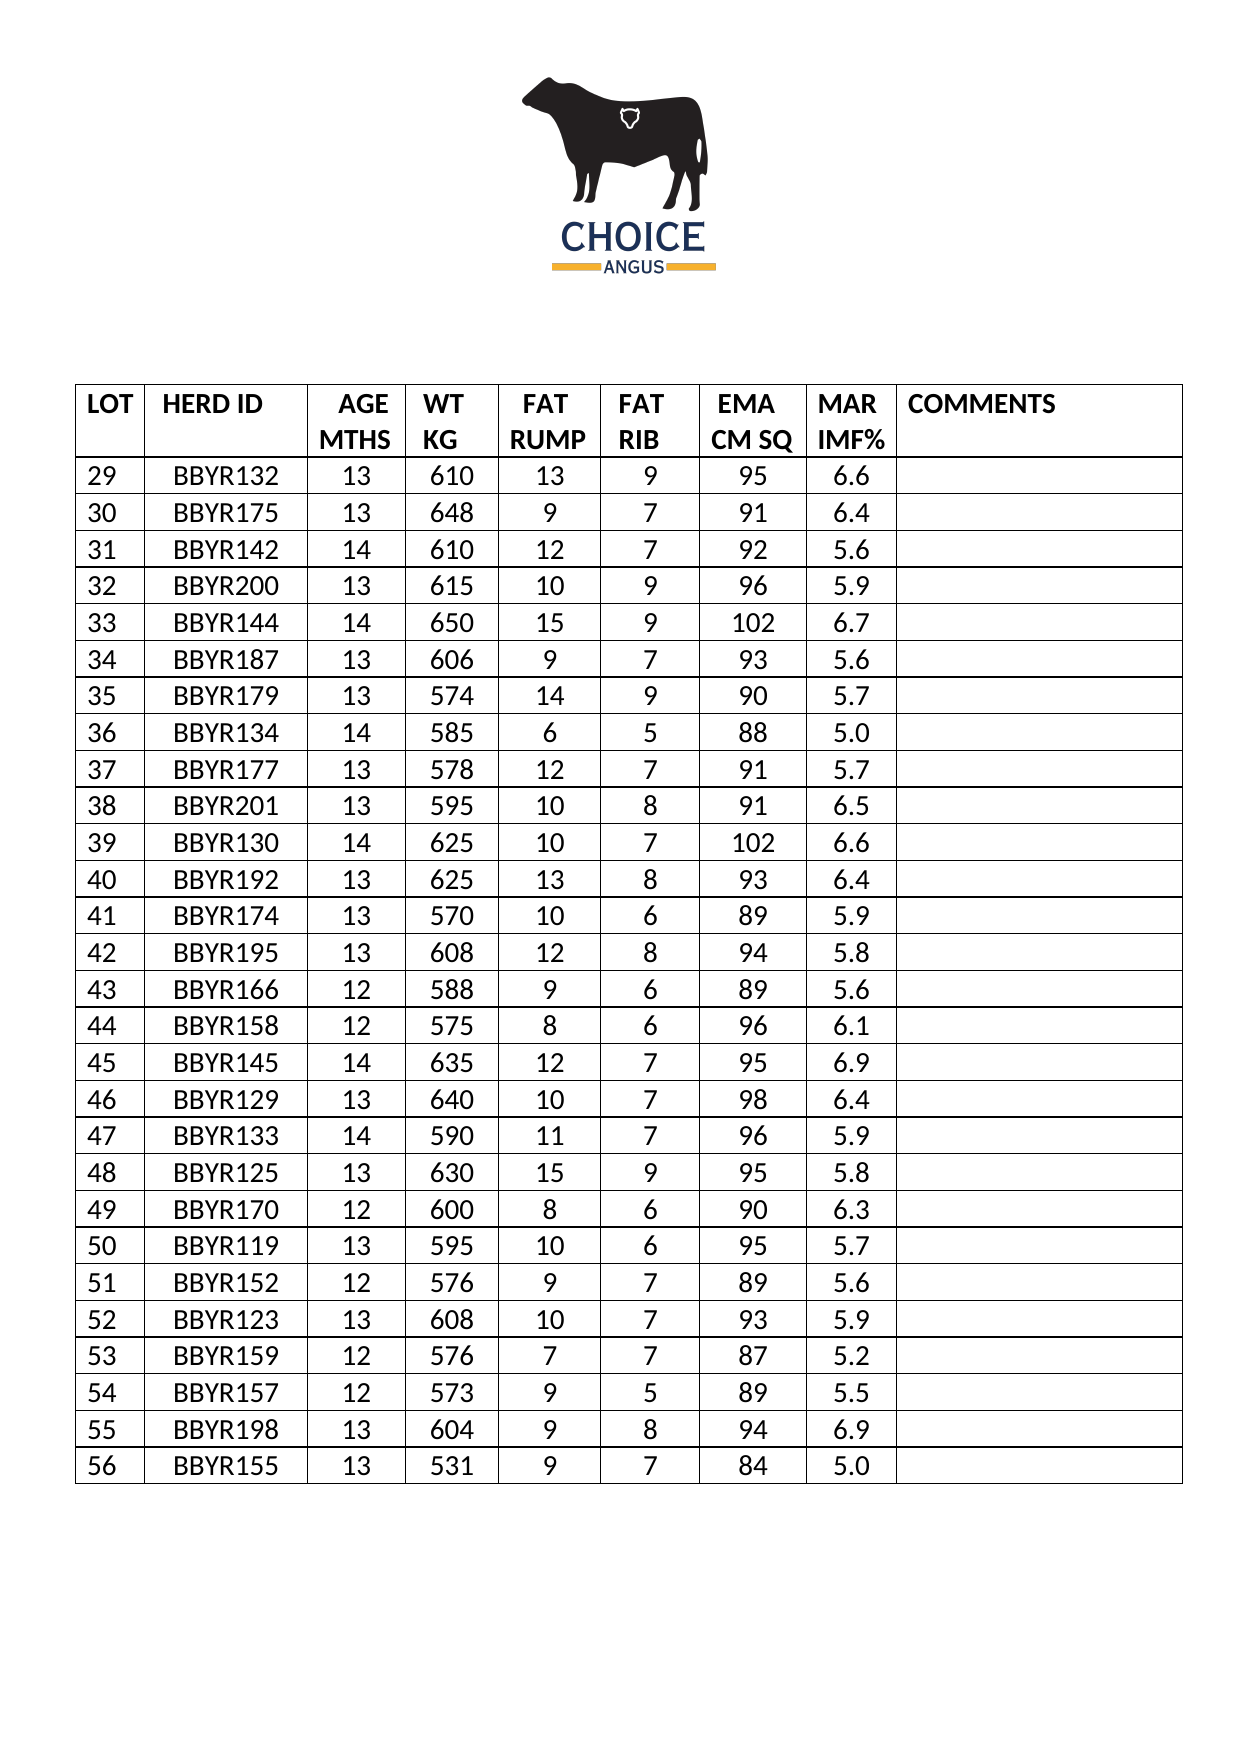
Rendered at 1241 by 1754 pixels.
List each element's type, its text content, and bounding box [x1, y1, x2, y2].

table_cell 10 [499, 824, 600, 860]
table_cell 10 [499, 1081, 600, 1116]
table_cell 7 [601, 824, 699, 860]
table_cell 12 [499, 934, 600, 970]
table_cell 5.6 [807, 641, 896, 676]
table_cell 13 [308, 458, 405, 493]
table_cell 604 [406, 1411, 498, 1446]
table_cell 40 [76, 861, 144, 896]
table_cell [897, 714, 1182, 750]
table_cell 89 [700, 898, 806, 933]
table_cell 606 [406, 641, 498, 676]
table_cell 35 [76, 678, 144, 713]
table_cell 91 [700, 494, 806, 530]
table_cell 6.9 [807, 1411, 896, 1446]
table_cell BBYR166 [145, 971, 307, 1006]
table_cell 5.9 [807, 1118, 896, 1153]
table_cell 6.6 [807, 824, 896, 860]
table_cell 10 [499, 568, 600, 603]
table_header WT KG [406, 385, 498, 456]
table_cell [897, 1008, 1182, 1043]
table_cell BBYR130 [145, 824, 307, 860]
table_cell 47 [76, 1118, 144, 1153]
table_cell BBYR198 [145, 1411, 307, 1446]
table_cell 9 [499, 971, 600, 1006]
table_cell 13 [308, 934, 405, 970]
table_cell BBYR157 [145, 1374, 307, 1410]
table_cell 13 [308, 494, 405, 530]
table_cell [897, 1044, 1182, 1080]
table_cell 32 [76, 568, 144, 603]
table_cell 8 [601, 934, 699, 970]
table_cell 14 [308, 714, 405, 750]
table_cell [897, 1191, 1182, 1226]
table_cell 575 [406, 1008, 498, 1043]
table_cell [897, 568, 1182, 603]
table_cell 13 [308, 1301, 405, 1336]
table_header MAR IMF% [807, 385, 896, 456]
table_header EMA CM SQ [700, 385, 806, 456]
table_cell BBYR134 [145, 714, 307, 750]
table_cell 640 [406, 1081, 498, 1116]
table_cell 55 [76, 1411, 144, 1446]
table_cell 30 [76, 494, 144, 530]
table_cell BBYR200 [145, 568, 307, 603]
table_cell 9 [601, 604, 699, 640]
table_header FAT RIB [601, 385, 699, 456]
table_cell 54 [76, 1374, 144, 1410]
table_cell [897, 934, 1182, 970]
table_cell 7 [601, 1301, 699, 1336]
table_cell 650 [406, 604, 498, 640]
table_cell [897, 1081, 1182, 1116]
table_cell 7 [601, 1264, 699, 1300]
table_cell BBYR142 [145, 531, 307, 566]
table_cell 34 [76, 641, 144, 676]
table_cell 48 [76, 1154, 144, 1190]
table_cell 98 [700, 1081, 806, 1116]
table_cell 608 [406, 1301, 498, 1336]
table_cell 89 [700, 1374, 806, 1410]
table_cell 10 [499, 1228, 600, 1263]
table_cell 96 [700, 1008, 806, 1043]
table_cell [897, 1411, 1182, 1446]
table_cell BBYR125 [145, 1154, 307, 1190]
table_cell 7 [601, 1338, 699, 1373]
table_cell 10 [499, 788, 600, 823]
table_cell 84 [700, 1448, 806, 1483]
table_cell 14 [308, 1118, 405, 1153]
table_cell 5.7 [807, 751, 896, 786]
table_cell 94 [700, 934, 806, 970]
table_cell 37 [76, 751, 144, 786]
table_cell 7 [601, 1081, 699, 1116]
table_cell 9 [601, 1154, 699, 1190]
table_cell [897, 1118, 1182, 1153]
table_cell 13 [499, 861, 600, 896]
table_cell [897, 788, 1182, 823]
table_cell 13 [308, 898, 405, 933]
table_cell 33 [76, 604, 144, 640]
table_cell [897, 1154, 1182, 1190]
table_cell 576 [406, 1264, 498, 1300]
table_cell BBYR201 [145, 788, 307, 823]
table_cell BBYR170 [145, 1191, 307, 1226]
table_cell 630 [406, 1154, 498, 1190]
table_cell BBYR192 [145, 861, 307, 896]
table_cell 13 [308, 751, 405, 786]
table_cell [897, 971, 1182, 1006]
table_cell 5.9 [807, 568, 896, 603]
table_cell 635 [406, 1044, 498, 1080]
table_cell 570 [406, 898, 498, 933]
table_cell BBYR195 [145, 934, 307, 970]
table_cell 7 [601, 1118, 699, 1153]
table_cell 5 [601, 1374, 699, 1410]
table_cell 5.8 [807, 1154, 896, 1190]
table_cell 6 [601, 1228, 699, 1263]
table_cell 590 [406, 1118, 498, 1153]
table_cell 6.4 [807, 861, 896, 896]
table_cell 9 [601, 458, 699, 493]
table_cell 7 [601, 494, 699, 530]
table_header COMMENTS [897, 385, 1182, 456]
table_cell 13 [308, 568, 405, 603]
table_cell 95 [700, 1154, 806, 1190]
table_cell 8 [499, 1008, 600, 1043]
table_cell 14 [308, 824, 405, 860]
table_cell 14 [308, 531, 405, 566]
table_cell 29 [76, 458, 144, 493]
table_cell 7 [601, 1448, 699, 1483]
table_cell 9 [499, 494, 600, 530]
table_cell 46 [76, 1081, 144, 1116]
table_cell 89 [700, 971, 806, 1006]
table_cell [897, 458, 1182, 493]
table_cell 5.5 [807, 1374, 896, 1410]
table_cell 8 [601, 1411, 699, 1446]
table_cell 8 [499, 1191, 600, 1226]
table_cell 93 [700, 1301, 806, 1336]
table_cell [897, 1301, 1182, 1336]
table_cell BBYR174 [145, 898, 307, 933]
table_cell 44 [76, 1008, 144, 1043]
table_cell 13 [499, 458, 600, 493]
table_header FAT RUMP [499, 385, 600, 456]
table_cell 50 [76, 1228, 144, 1263]
table_cell 91 [700, 788, 806, 823]
table_cell 7 [601, 531, 699, 566]
table_cell 90 [700, 1191, 806, 1226]
table_cell 95 [700, 1228, 806, 1263]
table_cell 615 [406, 568, 498, 603]
table_cell BBYR175 [145, 494, 307, 530]
table_cell BBYR145 [145, 1044, 307, 1080]
table_cell 12 [499, 1044, 600, 1080]
table_cell 45 [76, 1044, 144, 1080]
table_cell 6 [601, 1008, 699, 1043]
table_cell 6.1 [807, 1008, 896, 1043]
table_cell 9 [499, 1411, 600, 1446]
table_cell BBYR152 [145, 1264, 307, 1300]
table_cell [897, 898, 1182, 933]
table_cell 12 [308, 1338, 405, 1373]
table_cell 5.8 [807, 934, 896, 970]
table_cell 9 [499, 1448, 600, 1483]
table_cell 12 [499, 531, 600, 566]
table_cell BBYR187 [145, 641, 307, 676]
table_cell [897, 751, 1182, 786]
table_cell 13 [308, 788, 405, 823]
table_header LOT [76, 385, 144, 456]
table_cell 13 [308, 678, 405, 713]
table_cell 9 [601, 678, 699, 713]
table_cell BBYR177 [145, 751, 307, 786]
table_cell BBYR159 [145, 1338, 307, 1373]
table_cell 52 [76, 1301, 144, 1336]
table_cell 6.4 [807, 494, 896, 530]
table_cell BBYR123 [145, 1301, 307, 1336]
table_cell 610 [406, 458, 498, 493]
table_cell 6.7 [807, 604, 896, 640]
table_cell [897, 678, 1182, 713]
table_cell 11 [499, 1118, 600, 1153]
table_cell 6.4 [807, 1081, 896, 1116]
table_cell 5.6 [807, 531, 896, 566]
table_cell 5.7 [807, 1228, 896, 1263]
table_cell BBYR133 [145, 1118, 307, 1153]
table_cell 7 [601, 641, 699, 676]
table_cell 5.6 [807, 1264, 896, 1300]
table_cell 53 [76, 1338, 144, 1373]
table_cell 12 [308, 1264, 405, 1300]
table_cell 36 [76, 714, 144, 750]
table_cell 14 [308, 1044, 405, 1080]
table_cell [897, 1228, 1182, 1263]
table_cell 8 [601, 788, 699, 823]
table_cell 14 [308, 604, 405, 640]
table_cell 648 [406, 494, 498, 530]
table_cell 13 [308, 1228, 405, 1263]
table_cell [897, 1264, 1182, 1300]
table_cell 588 [406, 971, 498, 1006]
table_cell 95 [700, 458, 806, 493]
table_cell [897, 1338, 1182, 1373]
table_cell 87 [700, 1338, 806, 1373]
table_cell 8 [601, 861, 699, 896]
table_cell 5.2 [807, 1338, 896, 1373]
table_cell 12 [308, 1191, 405, 1226]
table_cell 89 [700, 1264, 806, 1300]
table_cell 12 [308, 1374, 405, 1410]
table_cell [897, 531, 1182, 566]
table_cell 13 [308, 641, 405, 676]
table_cell BBYR129 [145, 1081, 307, 1116]
table_cell 96 [700, 568, 806, 603]
table_cell 9 [499, 1374, 600, 1410]
table_cell 6 [499, 714, 600, 750]
table_cell 574 [406, 678, 498, 713]
table_cell 6.3 [807, 1191, 896, 1226]
table_cell 578 [406, 751, 498, 786]
table_cell 12 [499, 751, 600, 786]
table_cell [897, 641, 1182, 676]
table_cell 13 [308, 1411, 405, 1446]
table_cell 573 [406, 1374, 498, 1410]
table_cell 9 [499, 641, 600, 676]
table_cell 90 [700, 678, 806, 713]
table_cell 7 [499, 1338, 600, 1373]
table_cell 6.6 [807, 458, 896, 493]
table_cell 10 [499, 898, 600, 933]
table_cell BBYR119 [145, 1228, 307, 1263]
table_cell 625 [406, 861, 498, 896]
table_cell BBYR144 [145, 604, 307, 640]
table_cell 9 [499, 1264, 600, 1300]
table_cell 93 [700, 641, 806, 676]
table_cell 102 [700, 824, 806, 860]
table_cell [897, 604, 1182, 640]
table_cell 600 [406, 1191, 498, 1226]
table_cell 595 [406, 1228, 498, 1263]
table_cell 6 [601, 898, 699, 933]
table_cell 31 [76, 531, 144, 566]
table_cell 41 [76, 898, 144, 933]
table_cell 43 [76, 971, 144, 1006]
table_cell 49 [76, 1191, 144, 1226]
table_cell 5.7 [807, 678, 896, 713]
table_cell 42 [76, 934, 144, 970]
table_cell 91 [700, 751, 806, 786]
table_cell 93 [700, 861, 806, 896]
table_cell 39 [76, 824, 144, 860]
table_cell 14 [499, 678, 600, 713]
table_cell BBYR179 [145, 678, 307, 713]
table_cell 12 [308, 971, 405, 1006]
table_cell 13 [308, 1081, 405, 1116]
table_cell 10 [499, 1301, 600, 1336]
table_cell [897, 494, 1182, 530]
table_header AGE MTHS [308, 385, 405, 456]
table_cell BBYR132 [145, 458, 307, 493]
table_cell 6.5 [807, 788, 896, 823]
table_cell 13 [308, 1154, 405, 1190]
table_header HERD ID [145, 385, 307, 456]
table_cell 576 [406, 1338, 498, 1373]
table_cell 38 [76, 788, 144, 823]
table_cell [897, 1374, 1182, 1410]
table_cell 5.0 [807, 714, 896, 750]
table_cell 5.9 [807, 1301, 896, 1336]
table_cell 96 [700, 1118, 806, 1153]
table_cell 56 [76, 1448, 144, 1483]
table_cell 5.6 [807, 971, 896, 1006]
table_cell 9 [601, 568, 699, 603]
table_cell 7 [601, 751, 699, 786]
table_cell 5 [601, 714, 699, 750]
table_cell 7 [601, 1044, 699, 1080]
table_cell 5.0 [807, 1448, 896, 1483]
table_cell BBYR155 [145, 1448, 307, 1483]
table_cell 5.9 [807, 898, 896, 933]
table_cell 12 [308, 1008, 405, 1043]
table_cell 6 [601, 971, 699, 1006]
table_cell [897, 1448, 1182, 1483]
table_cell 585 [406, 714, 498, 750]
table_cell 92 [700, 531, 806, 566]
table_cell 531 [406, 1448, 498, 1483]
table_cell 15 [499, 604, 600, 640]
table_cell [897, 861, 1182, 896]
table_cell 94 [700, 1411, 806, 1446]
table_cell 625 [406, 824, 498, 860]
table_cell 95 [700, 1044, 806, 1080]
table_cell 51 [76, 1264, 144, 1300]
table_cell 13 [308, 861, 405, 896]
table_cell BBYR158 [145, 1008, 307, 1043]
table_cell 88 [700, 714, 806, 750]
table_cell [897, 824, 1182, 860]
table_cell 102 [700, 604, 806, 640]
table_cell 608 [406, 934, 498, 970]
table_cell 595 [406, 788, 498, 823]
table_cell 6.9 [807, 1044, 896, 1080]
table_cell 610 [406, 531, 498, 566]
table_cell 15 [499, 1154, 600, 1190]
table_cell 6 [601, 1191, 699, 1226]
table_cell 13 [308, 1448, 405, 1483]
